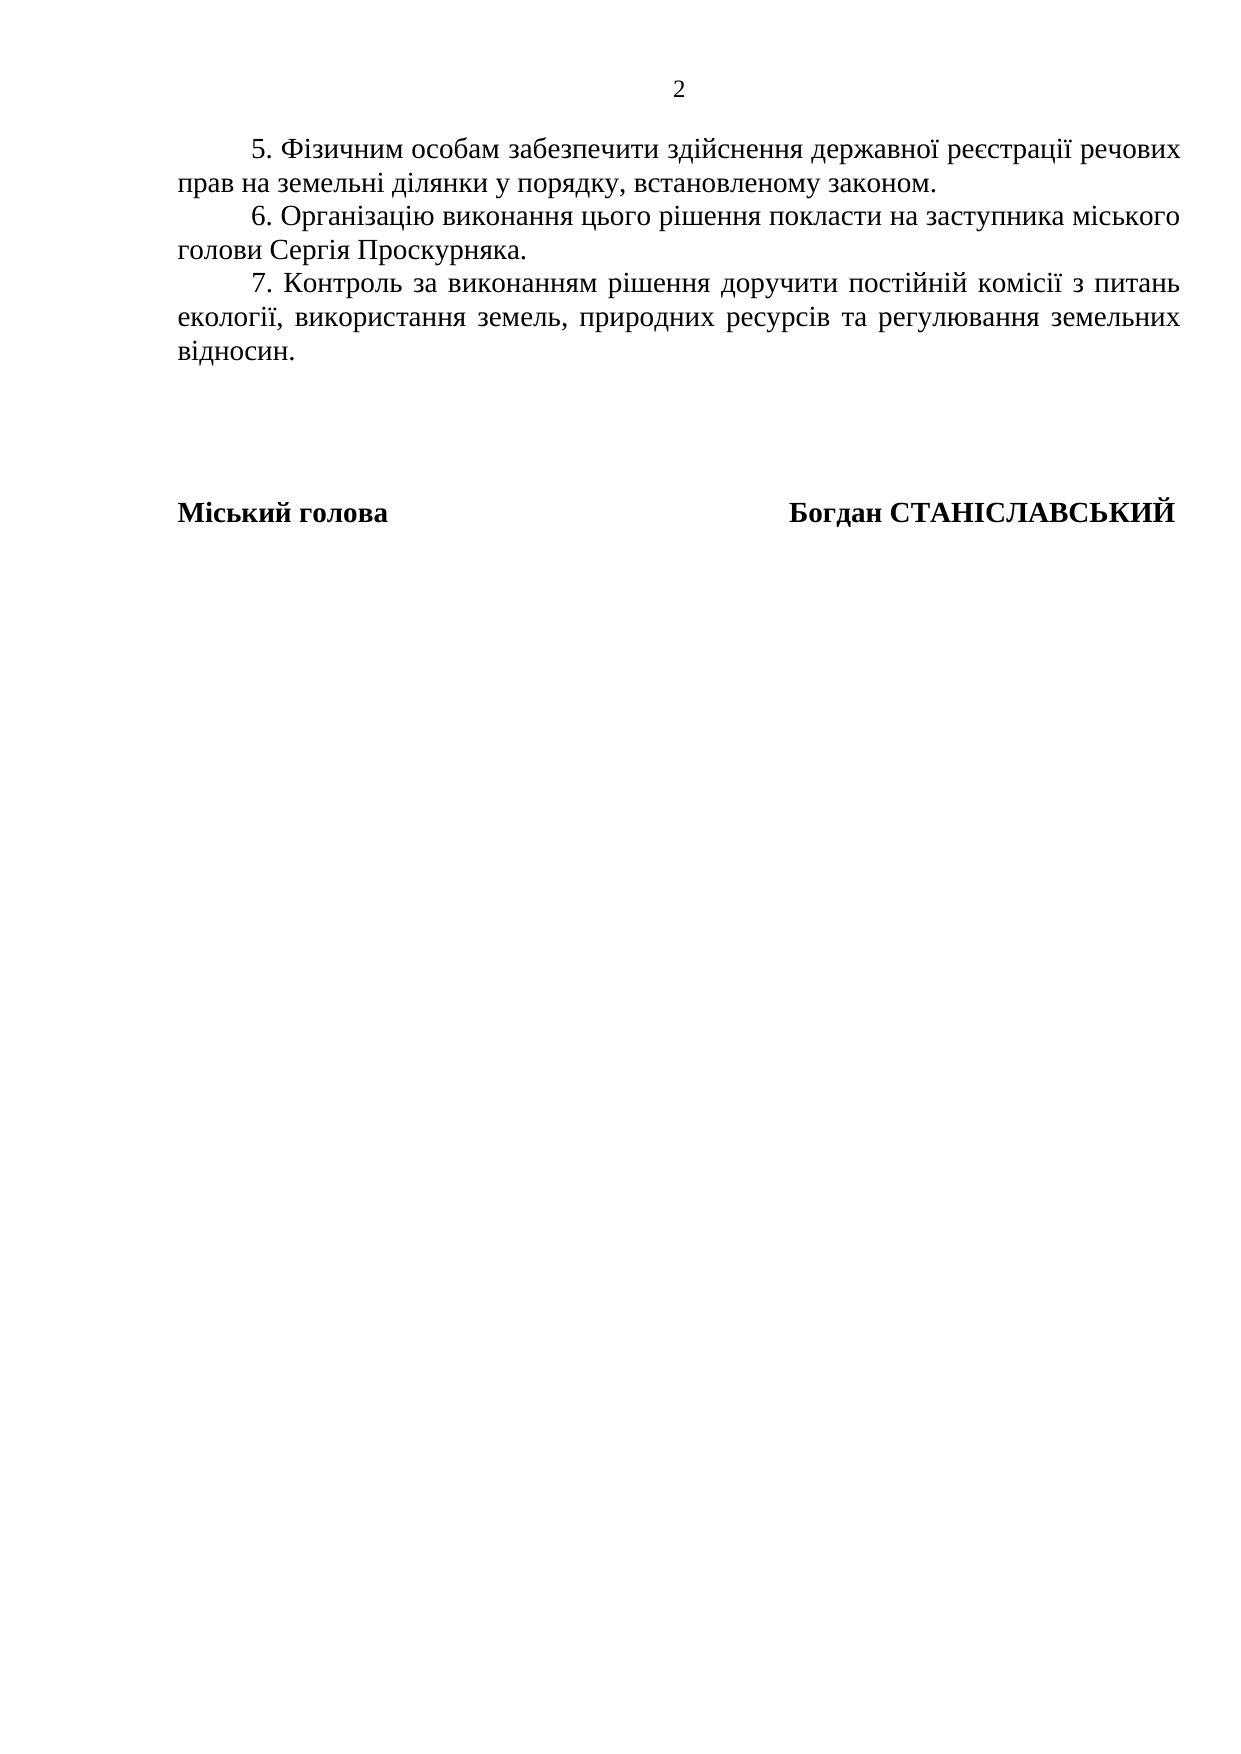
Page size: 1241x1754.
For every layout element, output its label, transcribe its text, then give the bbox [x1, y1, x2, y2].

text 7. Контроль за виконанням рішення доручити постійній комісії з питань екології, використання земель, природних ресурсів та регулювання земельних відносин. [177, 266, 1181, 366]
text 6. Організацію виконання цього рішення покласти на заступника міського голови Сергія Проскурняка. [177, 198, 1181, 266]
text 5. Фізичним особам забезпечити здійснення державної реєстрації речових прав на земельні ділянки у порядку, встановленому законом. [177, 131, 1181, 198]
text Міський голова Богдан СТАНІСЛАВСЬКИЙ [177, 495, 1181, 528]
